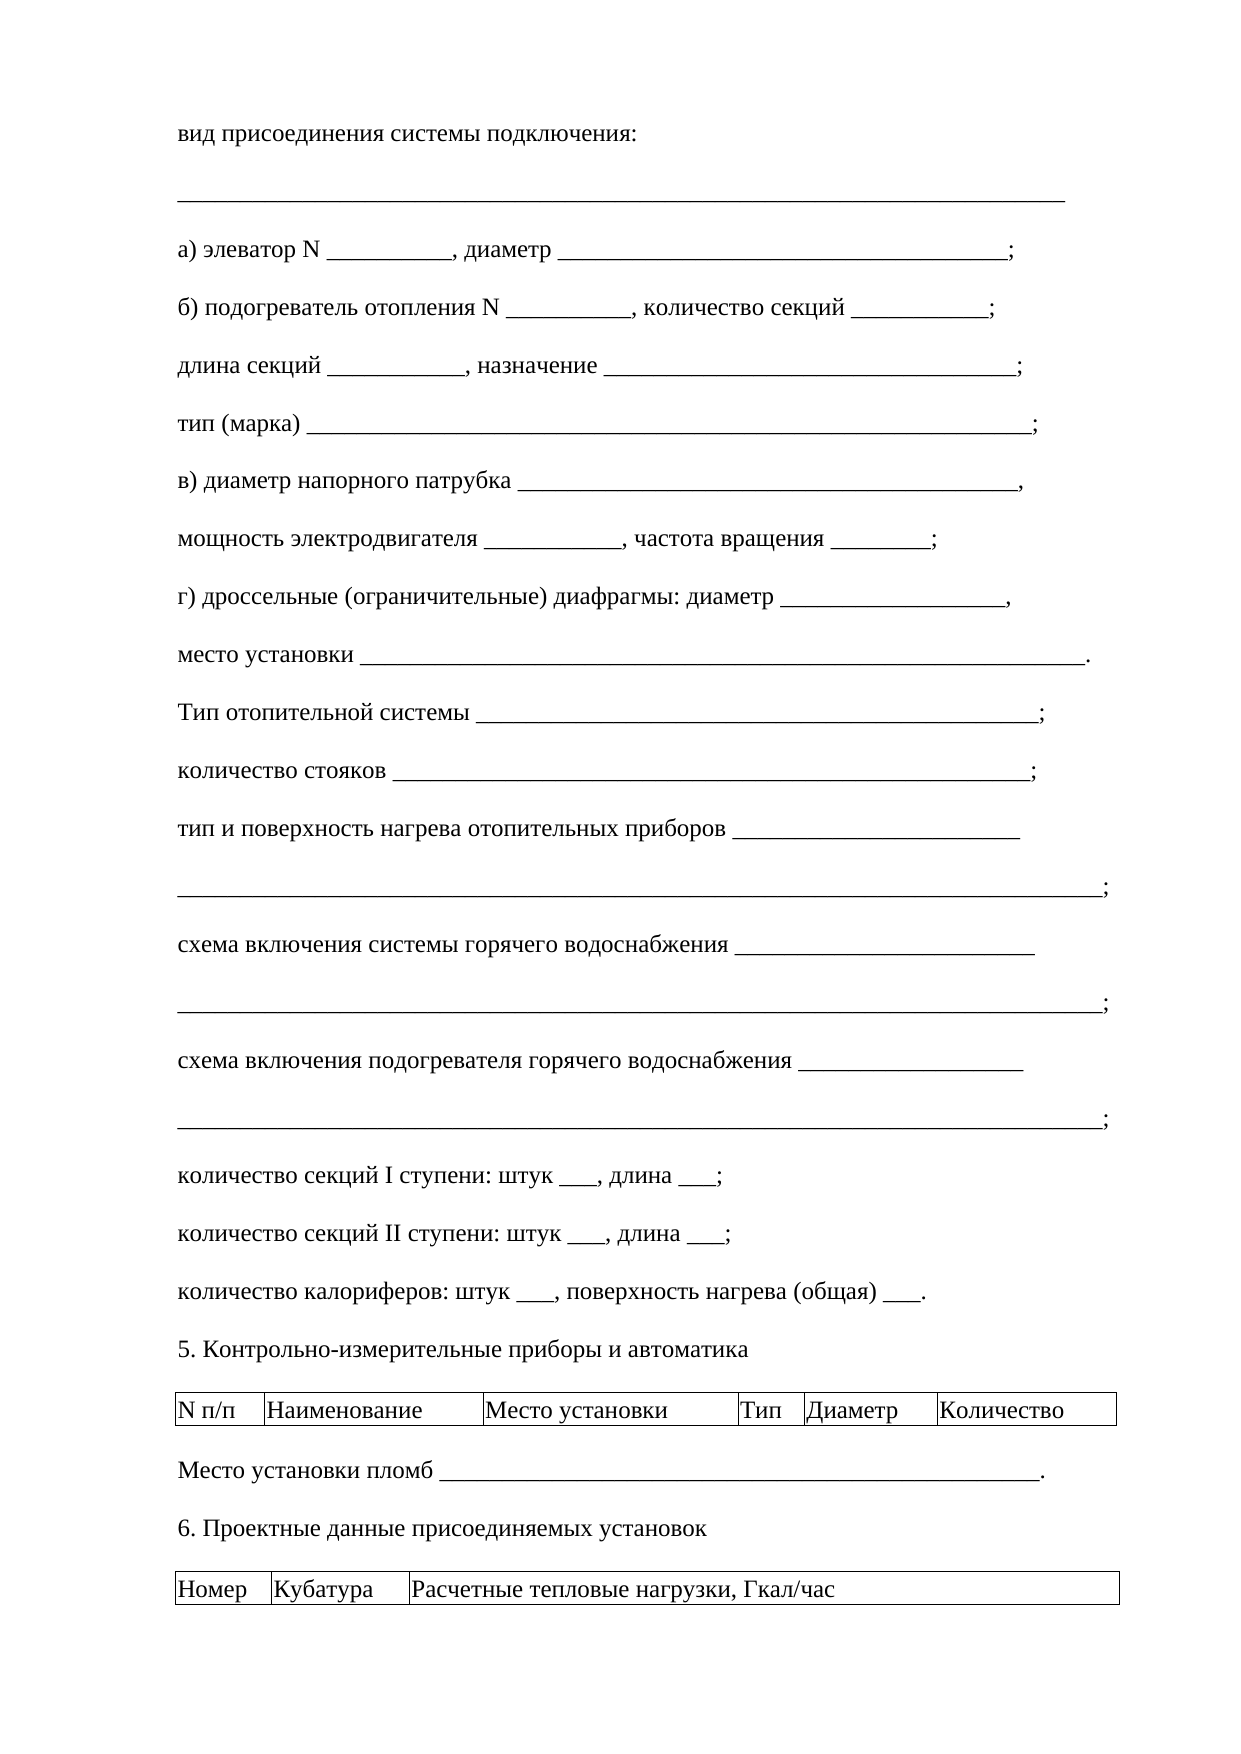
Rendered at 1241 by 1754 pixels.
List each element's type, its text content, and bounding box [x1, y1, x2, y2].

table_header Расчетные тепловые нагрузки, Гкал/час [410, 1572, 1119, 1604]
table_header N п/п [176, 1393, 264, 1425]
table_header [272, 1572, 409, 1604]
text количество калориферов: штук ___, поверхность нагрева (общая) ___. [177, 1276, 1152, 1305]
text Тип отопительной системы _____________________________________________; [177, 697, 1152, 726]
text количество секций II ступени: штук ___, длина ___; [177, 1218, 1152, 1247]
text __________________________________________________________________________; [177, 1103, 1152, 1131]
table_header Тип [739, 1393, 804, 1425]
text количество стояков ___________________________________________________; [177, 755, 1152, 784]
text а) элеватор N __________, диаметр ____________________________________; [177, 234, 1152, 263]
text тип (марка) __________________________________________________________; [177, 408, 1152, 436]
text длина секций ___________, назначение _________________________________; [177, 350, 1152, 378]
text схема включения подогревателя горячего водоснабжения __________________ [177, 1045, 1152, 1073]
text количество секций I ступени: штук ___, длина ___; [177, 1161, 1152, 1189]
text вид присоединения системы подключения: [177, 118, 1152, 147]
text в) диаметр напорного патрубка ________________________________________, [177, 466, 1152, 494]
text 5. Контрольно-измерительные приборы и автоматика [177, 1334, 1152, 1363]
table_header Номер здания [176, 1572, 271, 1604]
text мощность электродвигателя ___________, частота вращения ________; [177, 523, 1152, 552]
text Место установки пломб ________________________________________________. [177, 1455, 1152, 1484]
text место установки __________________________________________________________. [177, 639, 1152, 668]
table_header Количество [938, 1393, 1116, 1425]
text _______________________________________________________________________ [177, 176, 1152, 205]
table_header Диаметр [805, 1393, 937, 1425]
text 6. Проектные данные присоединяемых установок [177, 1513, 1152, 1542]
text б) подогреватель отопления N __________, количество секций ___________; [177, 292, 1152, 321]
text схема включения системы горячего водоснабжения ________________________ [177, 929, 1152, 958]
text г) дроссельные (ограничительные) диафрагмы: диаметр __________________, [177, 581, 1152, 610]
text __________________________________________________________________________; [177, 987, 1152, 1016]
table_header Наименование [265, 1393, 483, 1425]
table_header Место установки [484, 1393, 738, 1425]
text __________________________________________________________________________; [177, 871, 1152, 900]
text тип и поверхность нагрева отопительных приборов _______________________ [177, 813, 1152, 842]
